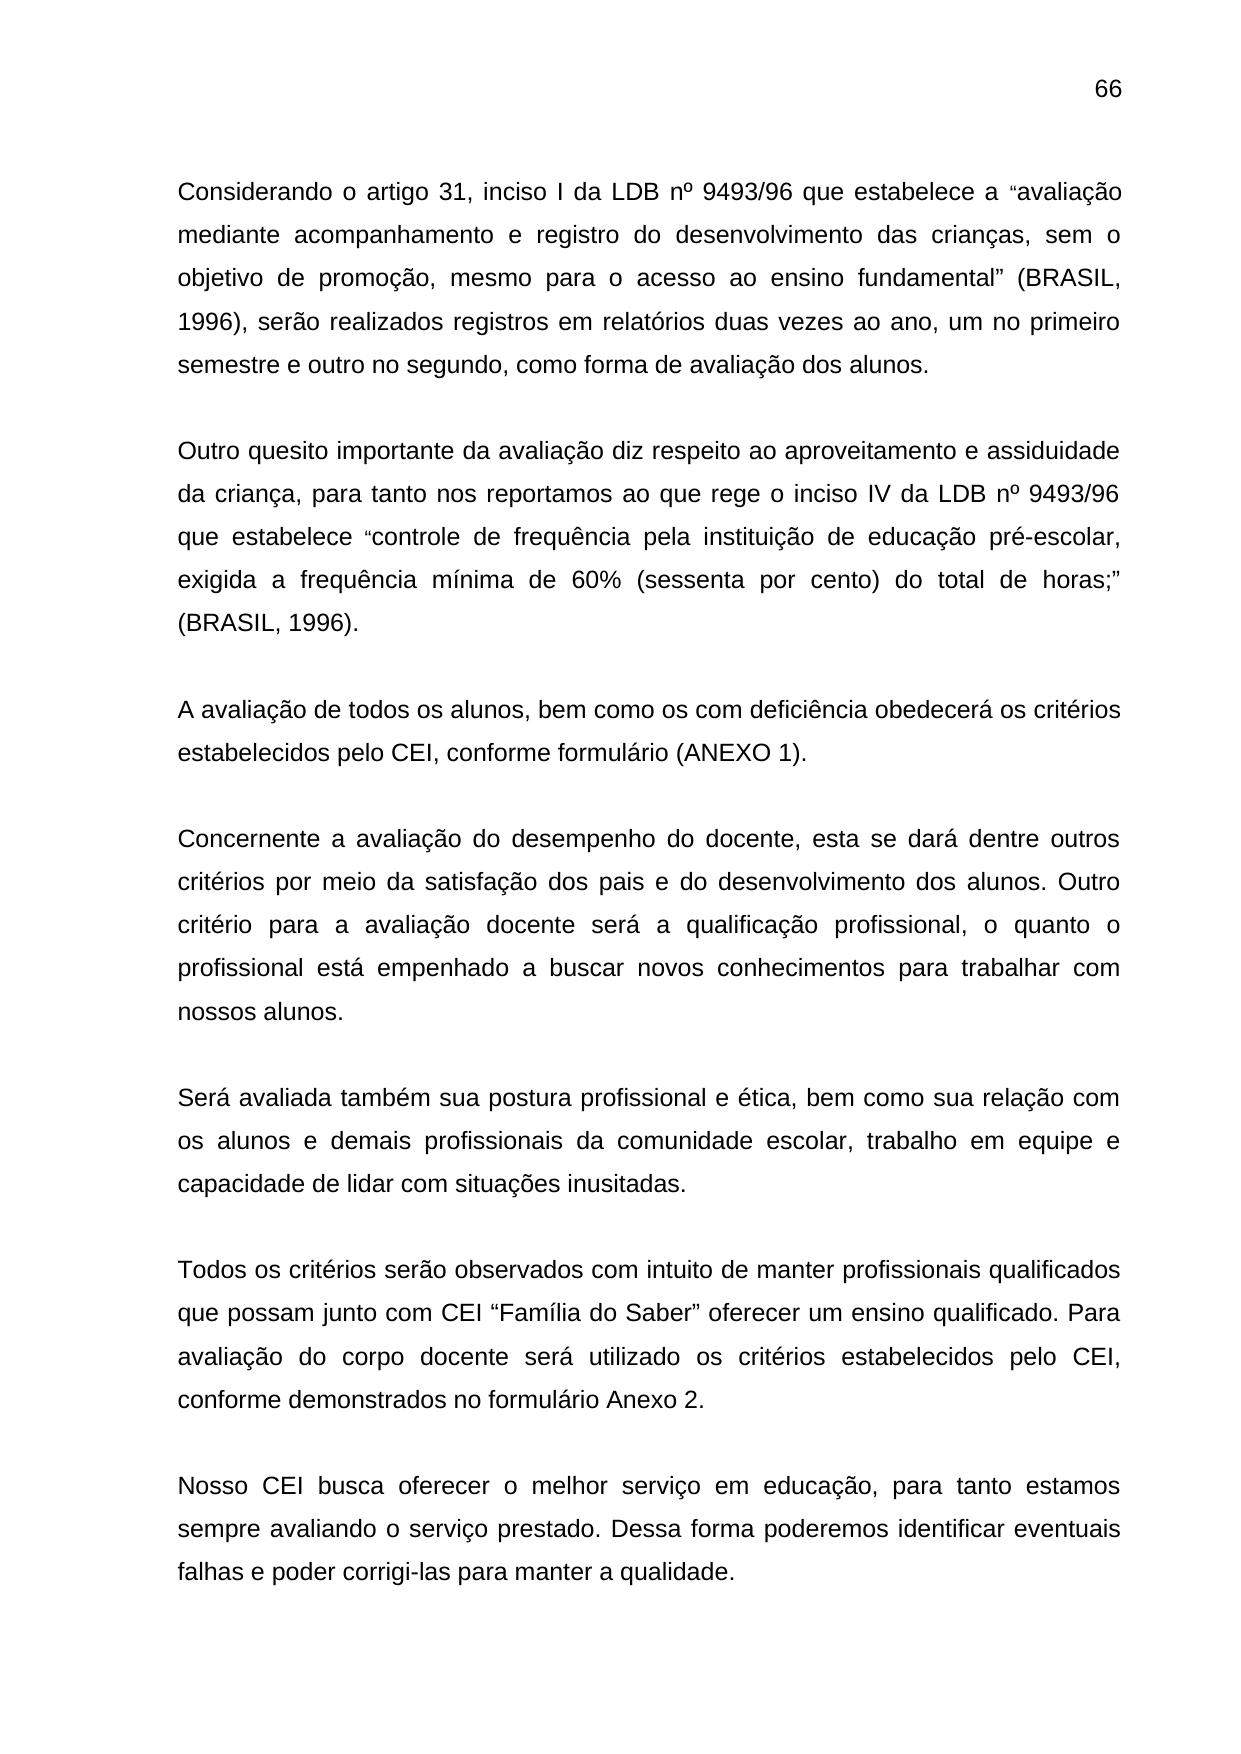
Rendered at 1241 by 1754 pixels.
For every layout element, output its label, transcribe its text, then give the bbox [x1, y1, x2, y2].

text Outro quesito importante da avaliação diz respeito ao aproveitamento e assiduidade da criança, para tanto nos reportamos ao que rege o inciso IV da LDB nº 9493/96 que estabelece “controle de frequência pela instituição de educação pré-escolar, exigida a frequência mínima de 60% (sessenta por cento) do total de horas;” (BRASIL, 1996). [177, 436, 1122, 637]
text Nosso CEI busca oferecer o melhor serviço em educação, para tanto estamos sempre avaliando o serviço prestado. Dessa forma poderemos identificar eventuais falhas e poder corrigi-las para manter a qualidade. [177, 1471, 1122, 1586]
text Será avaliada também sua postura profissional e ética, bem como sua relação com os alunos e demais profissionais da comunidade escolar, trabalho em equipe e capacidade de lidar com situações inusitadas. [177, 1083, 1122, 1198]
text Considerando o artigo 31, inciso I da LDB nº 9493/96 que estabelece a “avaliação mediante acompanhamento e registro do desenvolvimento das crianças, sem o objetivo de promoção, mesmo para o acesso ao ensino fundamental” (BRASIL, 1996), serão realizados registros em relatórios duas vezes ao ano, um no primeiro semestre e outro no segundo, como forma de avaliação dos alunos. [177, 177, 1122, 378]
text A avaliação de todos os alunos, bem como os com deficiência obedecerá os critérios estabelecidos pelo CEI, conforme formulário (ANEXO 1). [177, 695, 1122, 767]
text Todos os critérios serão observados com intuito de manter profissionais qualificados que possam junto com CEI “Família do Saber” oferecer um ensino qualificado. Para avaliação do corpo docente será utilizado os critérios estabelecidos pelo CEI, conforme demonstrados no formulário Anexo 2. [177, 1255, 1122, 1413]
text Concernente a avaliação do desempenho do docente, esta se dará dentre outros critérios por meio da satisfação dos pais e do desenvolvimento dos alunos. Outro critério para a avaliação docente será a qualificação profissional, o quanto o profissional está empenhado a buscar novos conhecimentos para trabalhar com nossos alunos. [177, 824, 1122, 1025]
